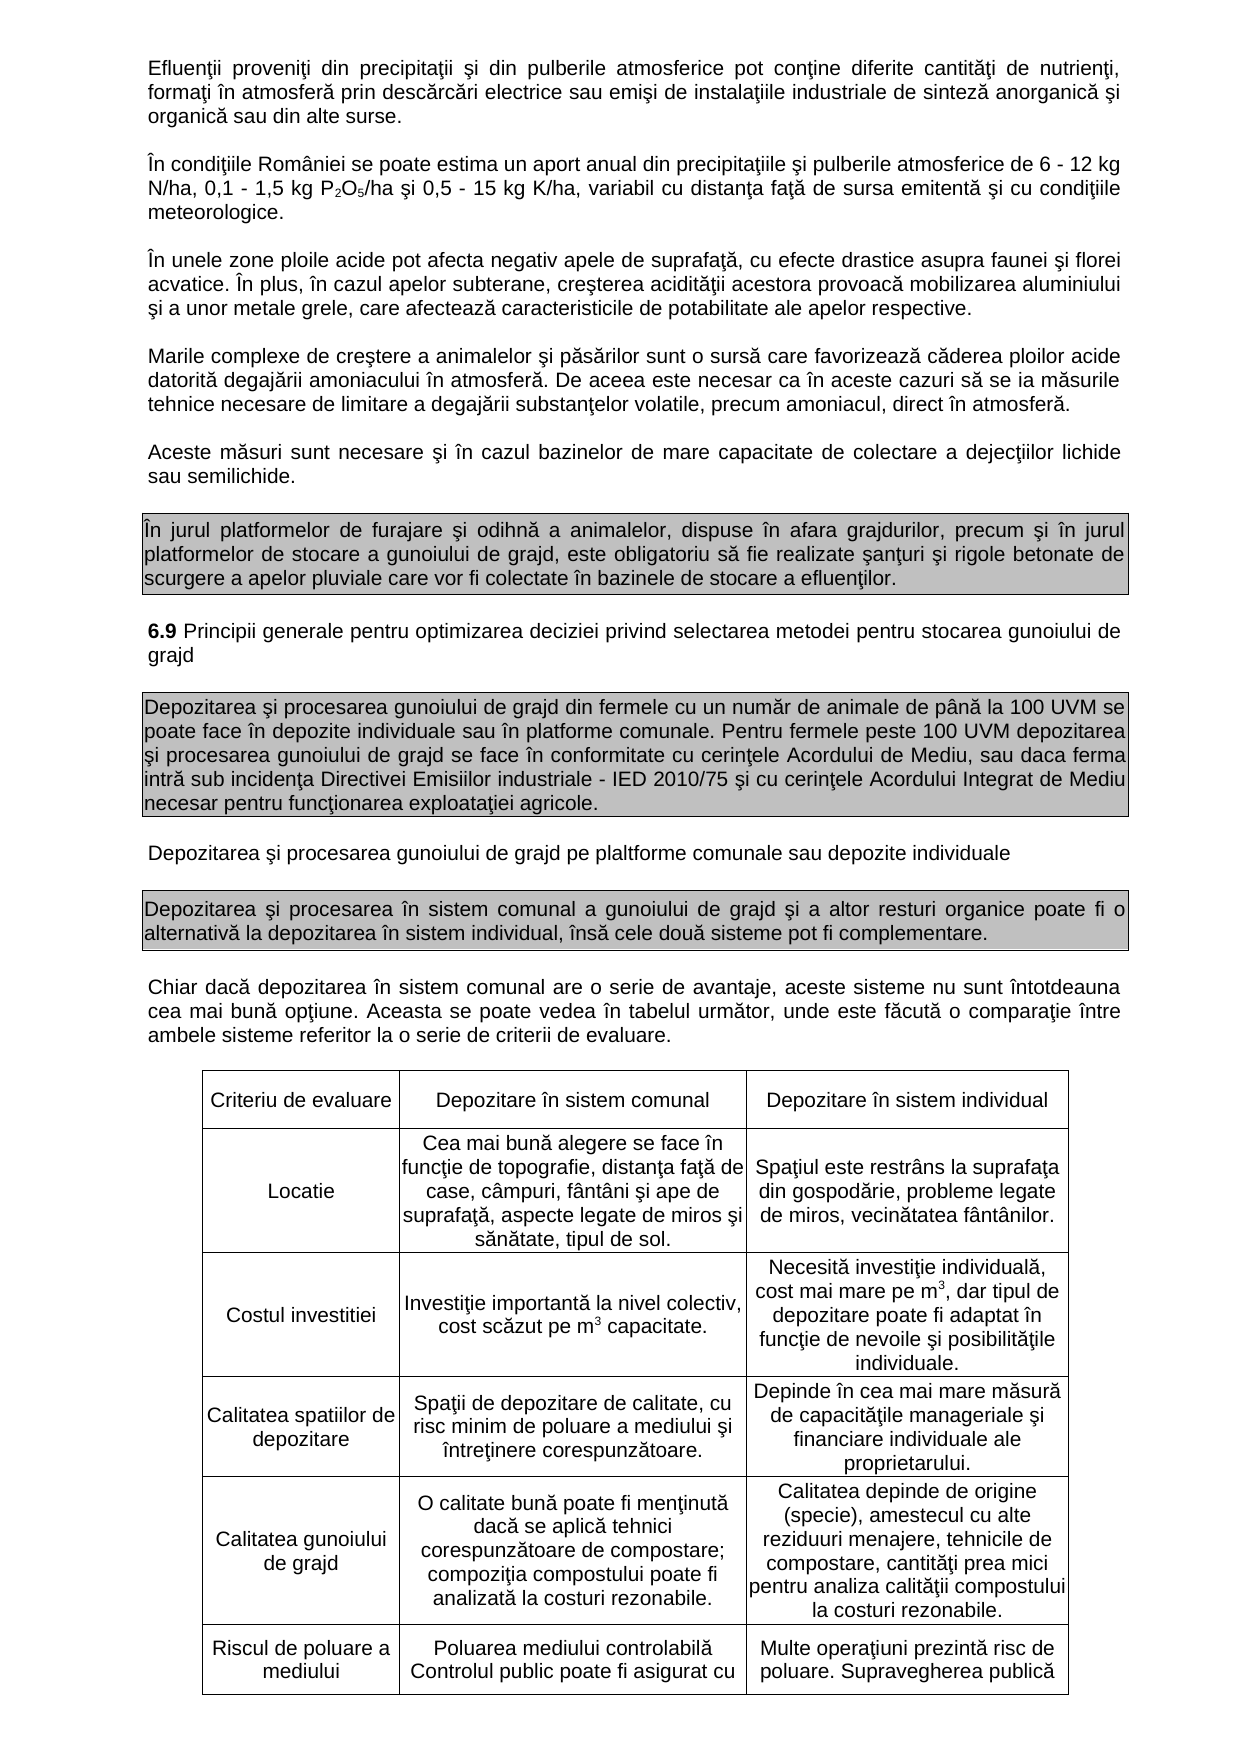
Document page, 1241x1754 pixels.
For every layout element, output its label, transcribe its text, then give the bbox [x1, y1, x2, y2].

table_cell Depinde în cea mai mare măsură de capacităţile manageriale şi financiare individuale ale proprietarului. [747, 1377, 1068, 1476]
table_cell Locatie [203, 1129, 399, 1252]
table_cell Spaţiul este restrâns la suprafaţa din gospodărie, probleme legate de miros, vecinătatea fântânilor. [747, 1129, 1068, 1252]
table_cell O calitate bună poate fi menţinută dacă se aplică tehnici corespunzătoare de compostare; compoziţia compostului poate fi analizată la costuri rezonabile. [400, 1477, 746, 1624]
text Aceste măsuri sunt necesare şi în cazul bazinelor de mare capacitate de colectare a dejecţiilor lichide sau semilichide. [148, 439, 1122, 487]
text Efluenţii proveniţi din precipitaţii şi din pulberile atmosferice pot conţine diferite cantităţi de nutrienţi, formaţi în atmosferă prin descărcări electrice sau emişi de instalaţiile industriale de sinteză anorganică şi organică sau din alte surse. [148, 56, 1122, 128]
table_cell Spaţii de depozitare de calitate, cu risc minim de poluare a mediului şi întreţinere corespunzătoare. [400, 1377, 746, 1476]
table_cell Necesită investiţie individuală, cost mai mare pe m3, dar tipul de depozitare poate fi adaptat în funcţie de nevoile şi posibilităţile individuale. [747, 1253, 1068, 1376]
table_cell Investiţie importantă la nivel colectiv, cost scăzut pe m3 capacitate. [400, 1253, 746, 1376]
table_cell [203, 1625, 399, 1694]
table_header Depozitare în sistem comunal [400, 1071, 746, 1128]
table_cell Cea mai bună alegere se face în funcţie de topografie, distanţa faţă de case, câmpuri, fântâni şi ape de suprafaţă, aspecte legate de miros şi sănătate, tipul de sol. [400, 1129, 746, 1252]
table_cell Calitatea gunoiului de grajd [203, 1477, 399, 1624]
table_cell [747, 1625, 1068, 1694]
text 6.9 Principii generale pentru optimizarea deciziei privind selectarea metodei pentru stocarea gunoiului de grajd [148, 619, 1122, 667]
text În condiţiile României se poate estima un aport anual din precipitaţiile şi pulberile atmosferice de 6 - 12 kg N/ha, 0,1 - 1,5 kg P2O5/ha şi 0,5 - 15 kg K/ha, variabil cu distanţa faţă de sursa emitentă şi cu condiţiile meteorologice. [148, 152, 1122, 224]
text Depozitarea şi procesarea gunoiului de grajd pe plaltforme comunale sau depozite individuale [148, 841, 1122, 865]
text În unele zone ploile acide pot afecta negativ apele de suprafaţă, cu efecte drastice asupra faunei şi florei acvatice. În plus, în cazul apelor subterane, creşterea acidităţii acestora provoacă mobilizarea aluminiului şi a unor metale grele, care afectează caracteristicile de potabilitate ale apelor respective. [148, 248, 1122, 320]
table_header Criteriu de evaluare [203, 1071, 399, 1128]
table_header Depozitare în sistem individual [747, 1071, 1068, 1128]
table_cell Costul investitiei [203, 1253, 399, 1376]
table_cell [400, 1625, 746, 1694]
table_cell În jurul platformelor de furajare şi odihnă a animalelor, dispuse în afara grajdurilor, precum şi în jurul platformelor de stocare a gunoiului de grajd, este obligatoriu să fie realizate şanţuri şi rigole betonate de scurgere a apelor pluviale care vor fi colectate în bazinele de stocare a efluenţilor. [143, 514, 1128, 594]
table_cell Calitatea depinde de origine (specie), amestecul cu alte reziduuri menajere, tehnicile de compostare, cantităţi prea mici pentru analiza calităţii compostului la costuri rezonabile. [747, 1477, 1068, 1624]
text Marile complexe de creştere a animalelor şi păsărilor sunt o sursă care favorizează căderea ploilor acide datorită degajării amoniacului în atmosferă. De aceea este necesar ca în aceste cazuri să se ia măsurile tehnice necesare de limitare a degajării substanţelor volatile, precum amoniacul, direct în atmosferă. [148, 344, 1122, 416]
text Chiar dacă depozitarea în sistem comunal are o serie de avantaje, aceste sisteme nu sunt întotdeauna cea mai bună opţiune. Aceasta se poate vedea în tabelul următor, unde este făcută o comparaţie între ambele sisteme referitor la o serie de criterii de evaluare. [148, 974, 1122, 1046]
table_cell Depozitarea şi procesarea gunoiului de grajd din fermele cu un număr de animale de până la 100 UVM se poate face în depozite individuale sau în platforme comunale. Pentru fermele peste 100 UVM depozitarea şi procesarea gunoiului de grajd se face în conformitate cu cerinţele Acordului de Mediu, sau daca ferma intră sub incidenţa Directivei Emisiilor industriale - IED 2010/75 şi cu cerinţele Acordului Integrat de Mediu necesar pentru funcţionarea exploataţiei agricole. [143, 693, 1128, 816]
table_cell Calitatea spatiilor de depozitare [203, 1377, 399, 1476]
table_cell Depozitarea şi procesarea în sistem comunal a gunoiului de grajd şi a altor resturi organice poate fi o alternativă la depozitarea în sistem individual, însă cele două sisteme pot fi complementare. [143, 891, 1128, 949]
